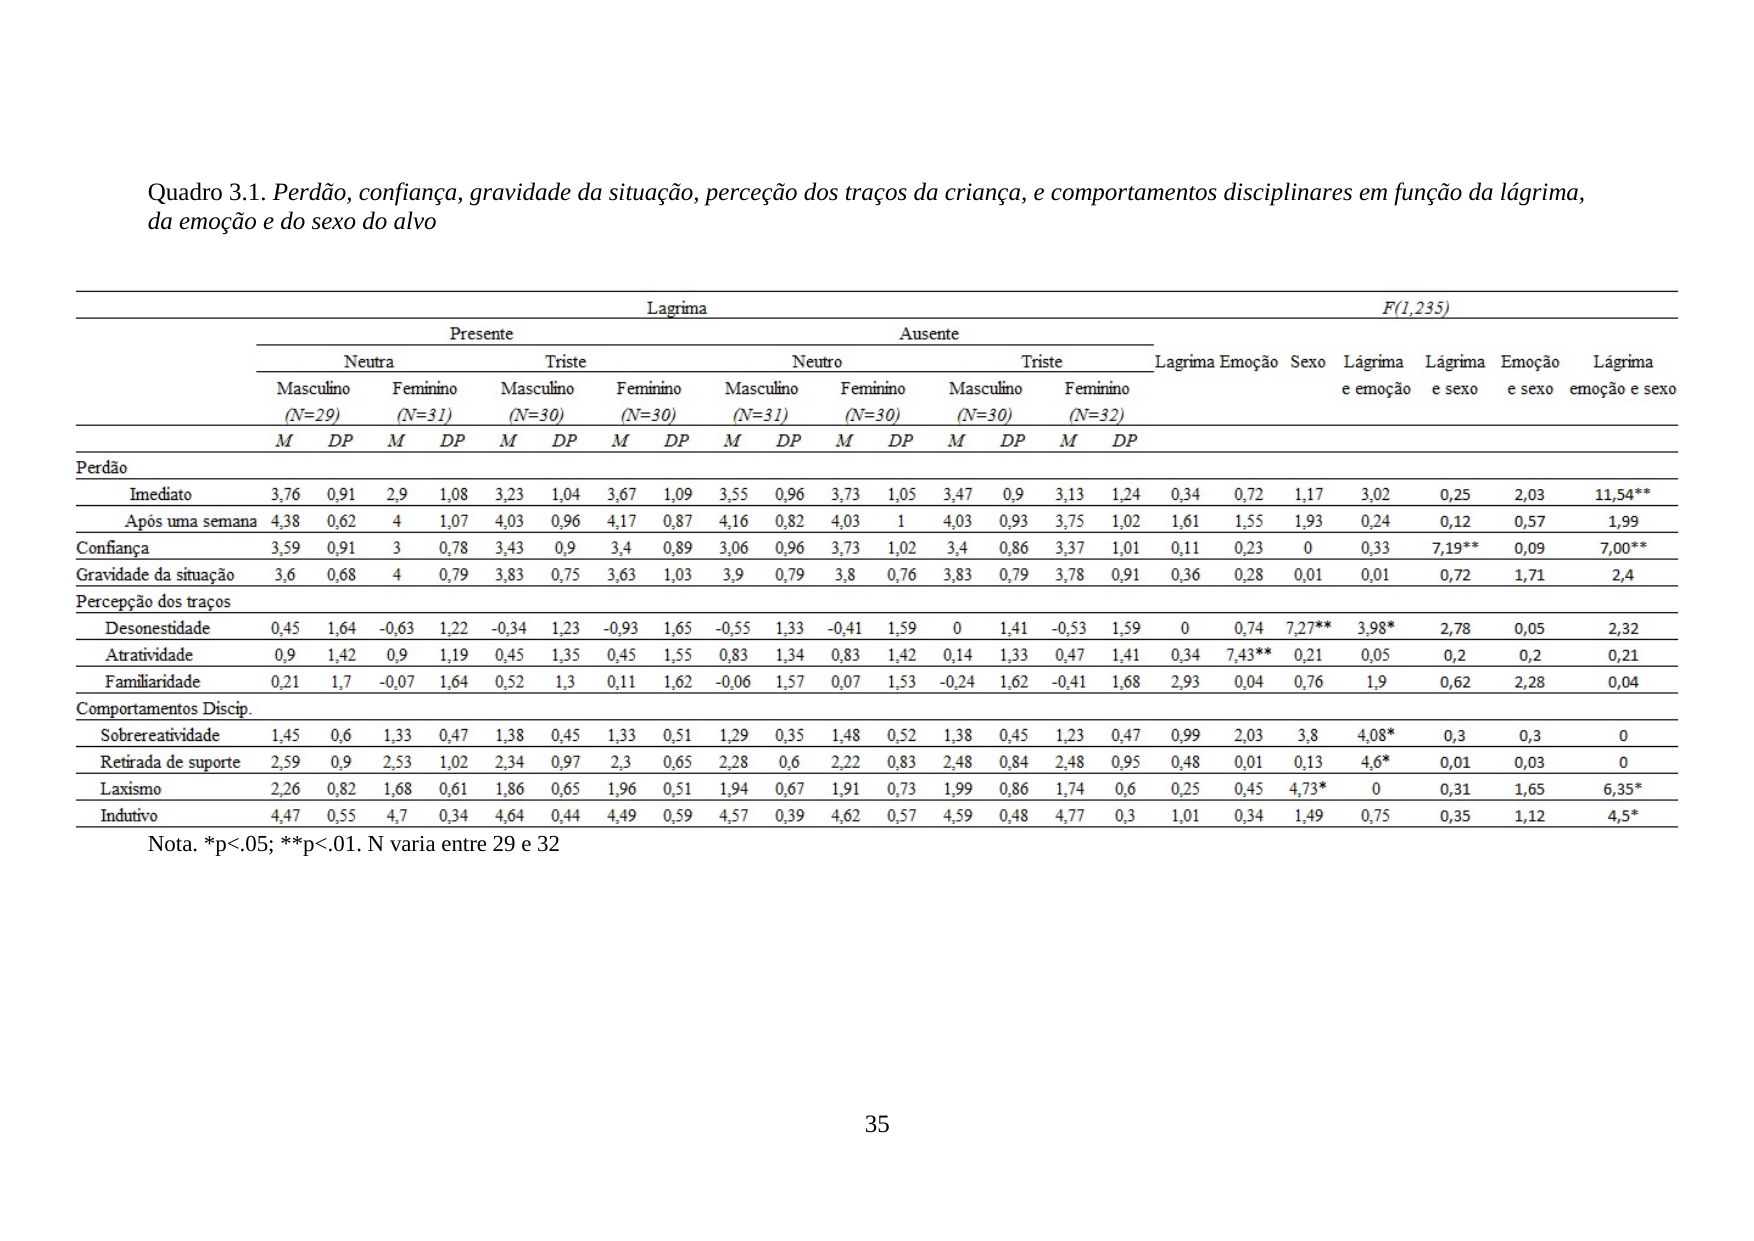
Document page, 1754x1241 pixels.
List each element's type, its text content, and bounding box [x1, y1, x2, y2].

text Quadro 3.1. Perdão, confiança, gravidade da situação, perceção dos traços da criança, e comportamentos disciplinares em função da lágrima, da emoção e do sexo do alvo [148, 177, 1606, 235]
text Nota. *p<.05; **p<.01. N varia entre 29 e 32 [148, 830, 1606, 856]
picture [75, 286, 1679, 830]
